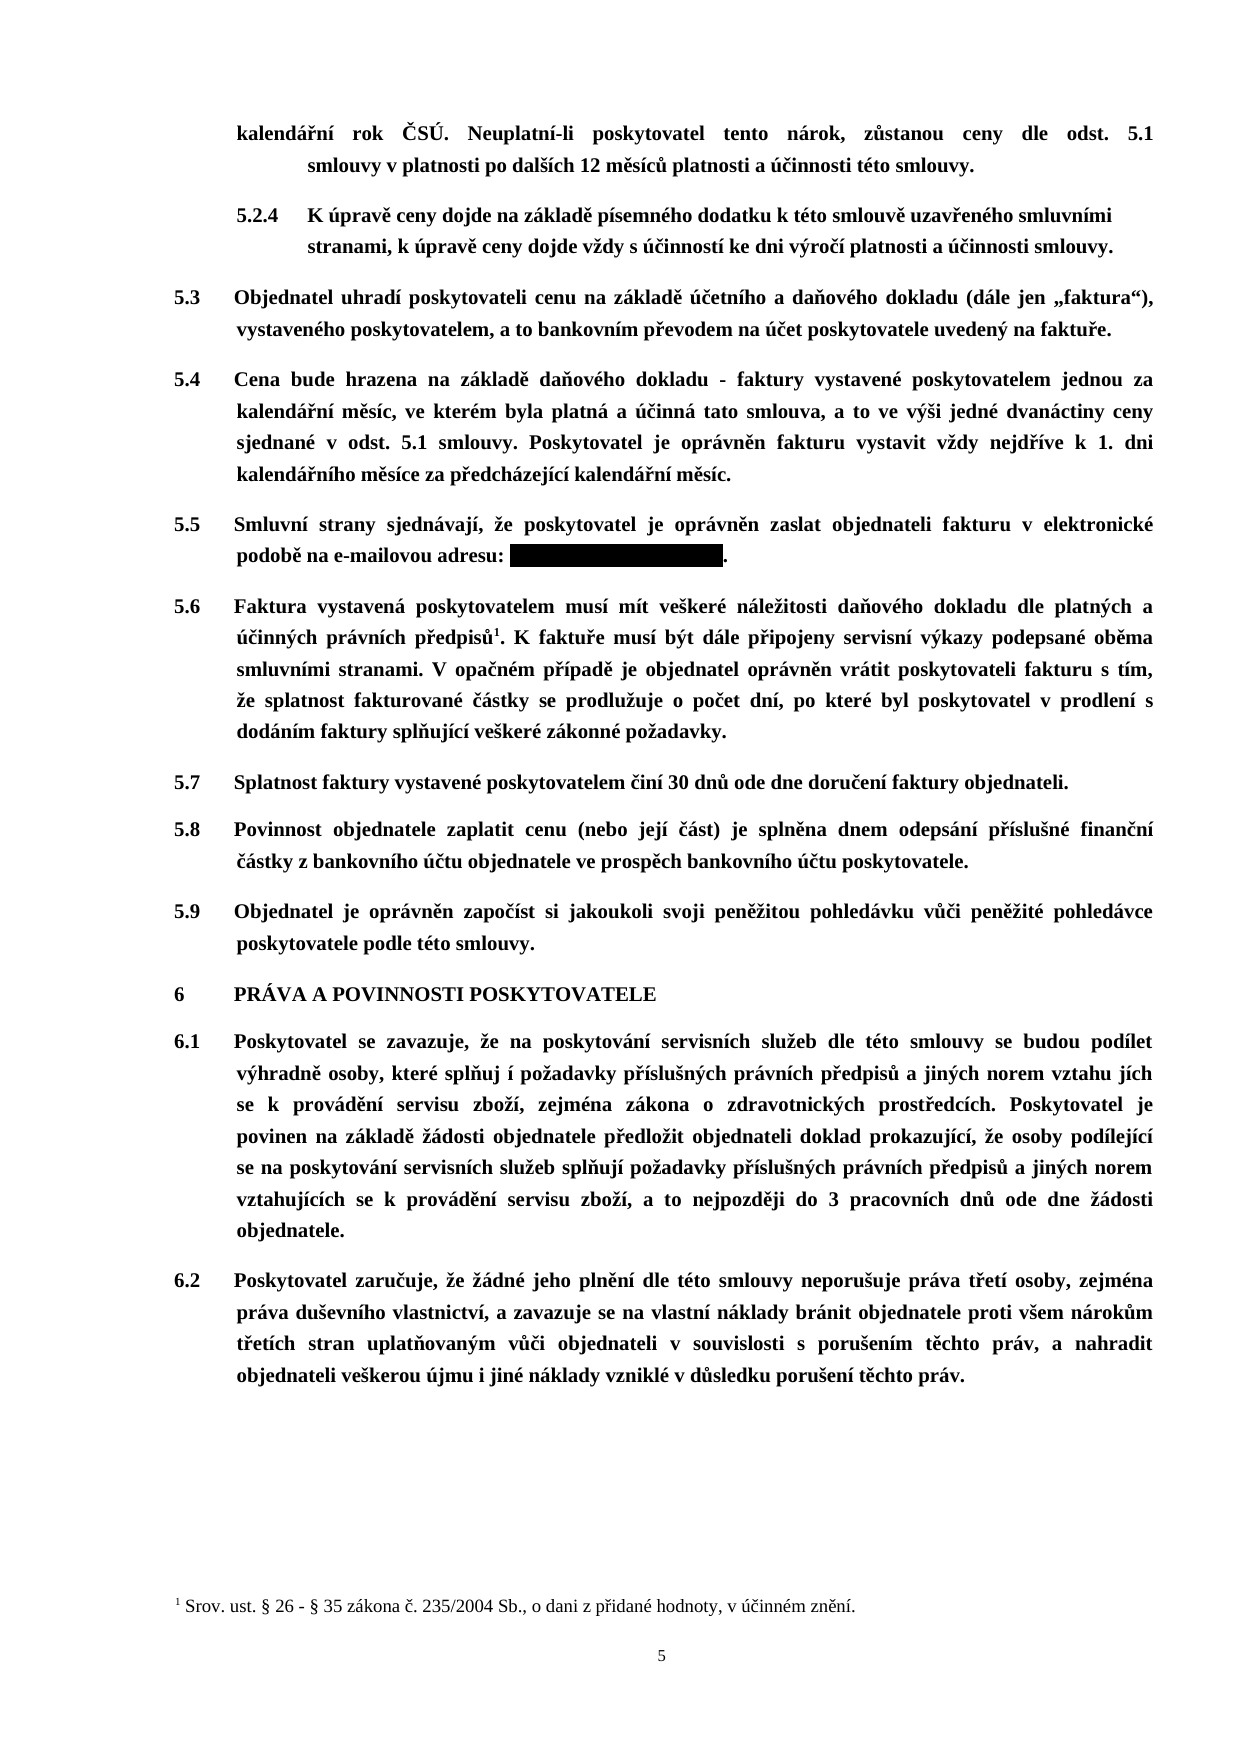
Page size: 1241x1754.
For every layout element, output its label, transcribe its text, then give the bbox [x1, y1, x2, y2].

list PRÁVA A POVINNOSTI POSKYTOVATELE [174, 985, 1154, 1006]
text 1 Srov. ust. § 26 - § 35 zákona č. 235/2004 Sb., o dani z přidané hodnoty, v účinném znění. [175, 1597, 856, 1616]
list Povinnost objednatele zaplatit cenu (nebo její část) je splněna dnem odepsání příslušné finanční částky z bankovního účtu objednatele ve prospěch bankovního účtu poskytovatele. [174, 812, 1154, 875]
list Poskytovatel zaručuje, že žádné jeho plnění dle této smlouvy neporušuje práva třetí osoby, zejména práva duševního vlastnictví, a zavazuje se na vlastní náklady bránit objednatele proti všem nárokům třetích stran uplatňovaným vůči objednateli v souvislosti s porušením těchto práv, a nahradit objednateli veškerou újmu i jiné náklady vzniklé v důsledku porušení těchto práv. [174, 1263, 1154, 1389]
text kalendářní rok ČSÚ. Neuplatní-li poskytovatel tento nárok, zůstanou ceny dle odst. 5.1 smlouvy v platnosti po dalších 12 měsíců platnosti a účinnosti této smlouvy. [236, 116, 1154, 179]
list K úpravě ceny dojde na základě písemného dodatku k této smlouvě uzavřeného smluvními stranami, k úpravě ceny dojde vždy s účinností ke dni výročí platnosti a účinnosti smlouvy. [236, 197, 1154, 260]
list Splatnost faktury vystavené poskytovatelem činí 30 dnů ode dne doručení faktury objednateli. [174, 773, 1154, 793]
list Faktura vystavená poskytovatelem musí mít veškeré náležitosti daňového dokladu dle platných a účinných právních předpisů1. K faktuře musí být dále připojeny servisní výkazy podepsané oběma smluvními stranami. V opačném případě je objednatel oprávněn vrátit poskytovateli fakturu s tím, že splatnost fakturované částky se prodlužuje o počet dní, po které byl poskytovatel v prodlení s dodáním faktury splňující veškeré zákonné požadavky. [174, 588, 1154, 745]
list Cena bude hrazena na základě daňového dokladu - faktury vystavené poskytovatelem jednou za kalendářní měsíc, ve kterém byla platná a účinná tato smlouva, a to ve výši jedné dvanáctiny ceny sjednané v odst. 5.1 smlouvy. Poskytovatel je oprávněn fakturu vystavit vždy nejdříve k 1. dni kalendářního měsíce za předcházející kalendářní měsíc. [174, 362, 1154, 488]
list Smluvní strany sjednávají, že poskytovatel je oprávněn zaslat objednateli fakturu v elektronické podobě na e-mailovou adresu: .................................. [174, 506, 1154, 569]
list Objednatel je oprávněn započíst si jakoukoli svoji peněžitou pohledávku vůči peněžité pohledávce poskytovatele podle této smlouvy. [174, 893, 1154, 957]
list Objednatel uhradí poskytovateli cenu na základě účetního a daňového dokladu (dále jen „faktura“), vystaveného poskytovatelem, a to bankovním převodem na účet poskytovatele uvedený na faktuře. [174, 279, 1154, 343]
list Poskytovatel se zavazuje, že na poskytování servisních služeb dle této smlouvy se budou podílet výhradně osoby, které splňuj í požadavky příslušných právních předpisů a jiných norem vztahu jích se k provádění servisu zboží, zejména zákona o zdravotnických prostředcích. Poskytovatel je povinen na základě žádosti objednatele předložit objednateli doklad prokazující, že osoby podílející se na poskytování servisních služeb splňují požadavky příslušných právních předpisů a jiných norem vztahujících se k provádění servisu zboží, a to nejpozději do 3 pracovních dnů ode dne žádosti objednatele. [174, 1024, 1154, 1244]
